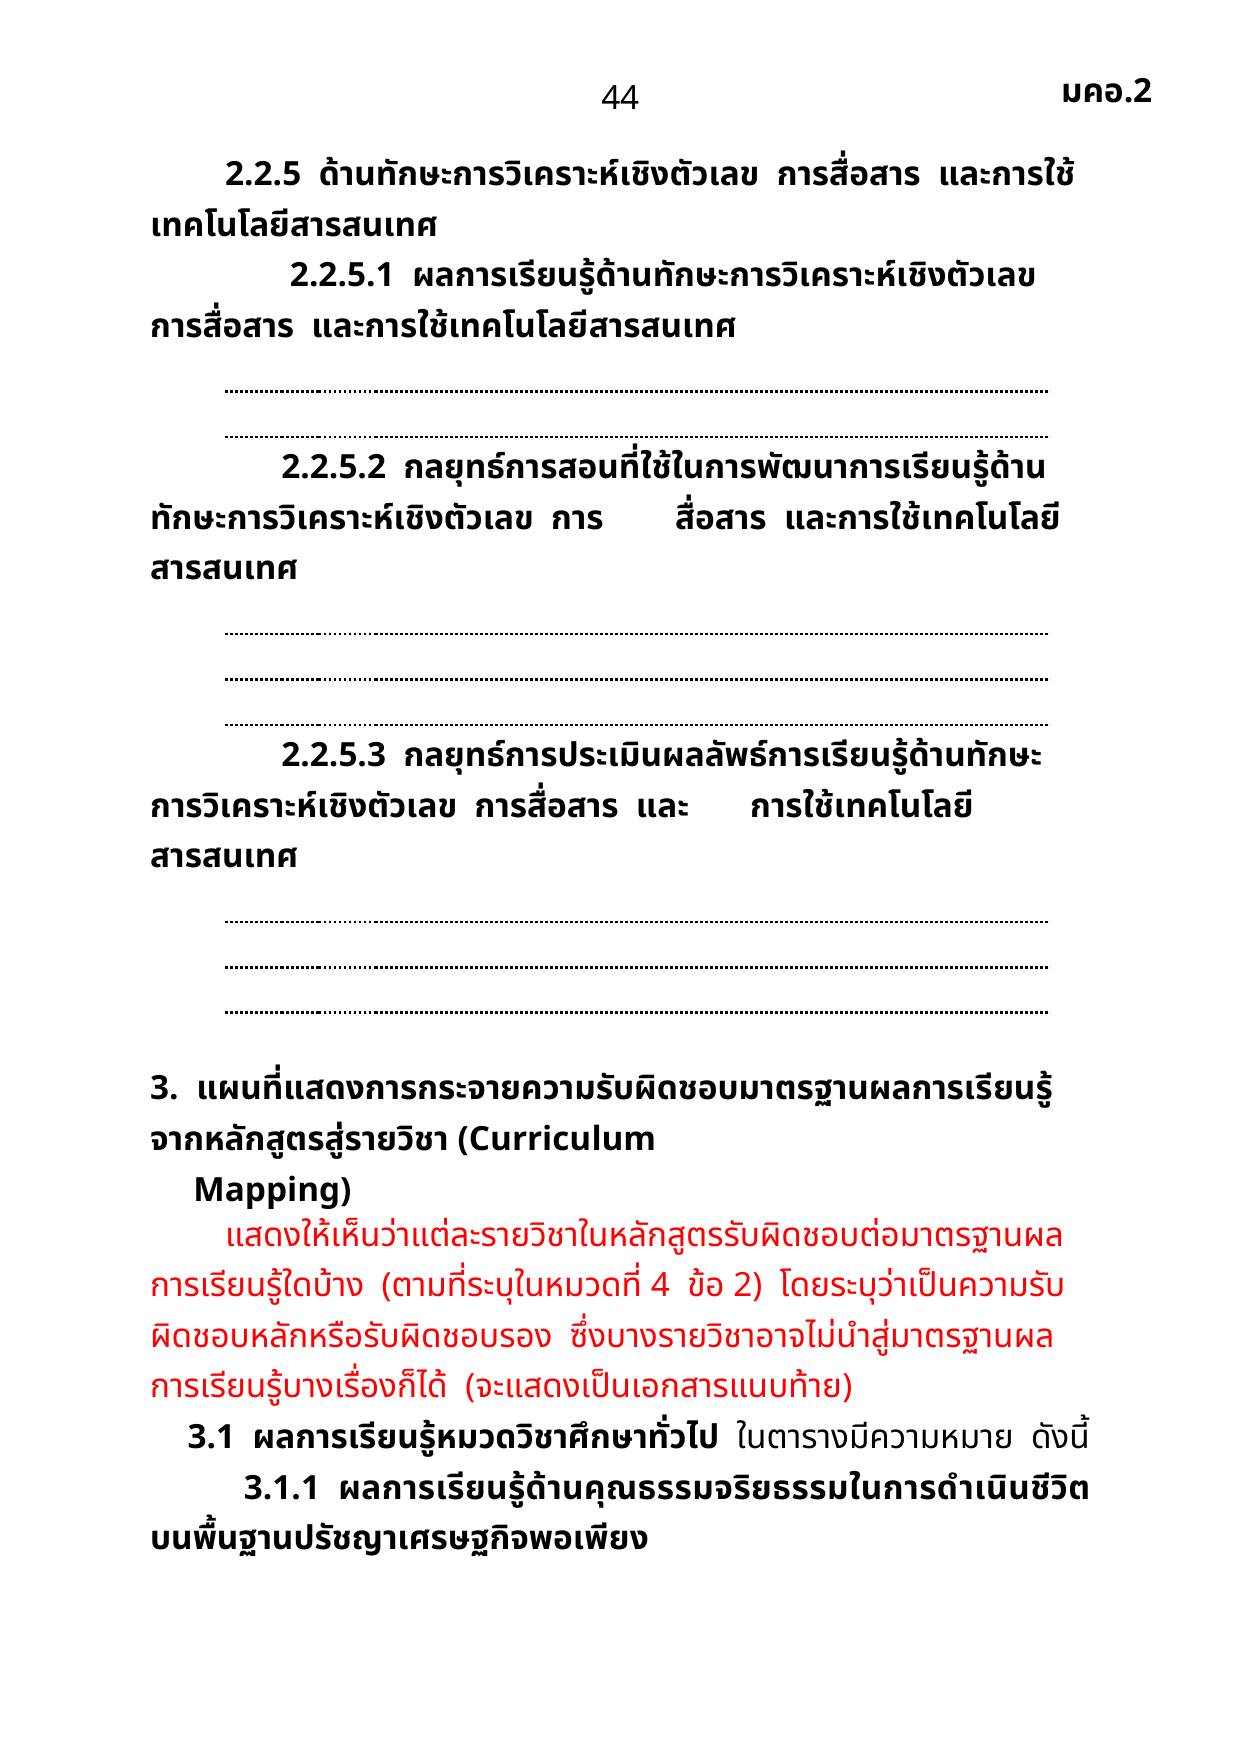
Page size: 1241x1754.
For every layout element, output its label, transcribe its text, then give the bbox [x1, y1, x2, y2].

text 2.2.5 ด้านทักษะการวิเคราะห์เชิงตัวเลข การสื่อสาร และการใช้เทคโนโลยีสารสนเทศ [150, 150, 1090, 251]
text 2.2.5.2 กลยุทธ์การสอนที่ใช้ในการพัฒนาการเรียนรู้ด้านทักษะการวิเคราะห์เชิงตัวเลข การ สื่อสาร และการใช้เทคโนโลยีสารสนเทศ [150, 443, 1090, 594]
text 2.2.5.1 ผลการเรียนรู้ด้านทักษะการวิเคราะห์เชิงตัวเลข การสื่อสาร และการใช้เทคโนโลยีสารสนเทศ [150, 251, 1090, 352]
text 2.2.5.3 กลยุทธ์การประเมินผลลัพธ์การเรียนรู้ด้านทักษะการวิเคราะห์เชิงตัวเลข การสื่อสาร และ การใช้เทคโนโลยีสารสนเทศ [150, 731, 1090, 882]
text 3.1 ผลการเรียนรู้หมวดวิชาศึกษาทั่วไป ในตารางมีความหมาย ดังนี้ [150, 1413, 1090, 1463]
text 3.1.1 ผลการเรียนรู้ด้านคุณธรรมจริยธรรมในการดำเนินชีวิตบนพื้นฐานปรัชญาเศรษฐกิจพอเพียง [150, 1463, 1090, 1564]
text 3. แผนที่แสดงการกระจายความรับผิดชอบมาตรฐานผลการเรียนรู้จากหลักสูตรสู่รายวิชา (Curriculum Mapping) [150, 1064, 1090, 1211]
text แสดงให้เห็นว่าแต่ละรายวิชาในหลักสูตรรับผิดชอบต่อมาตรฐานผลการเรียนรู้ใดบ้าง (ตามที่ระบุในหมวดที่ 4 ข้อ 2) โดยระบุว่าเป็นความรับผิดชอบหลักหรือรับผิดชอบรอง ซึ่งบางรายวิชาอาจไม่นำสู่มาตรฐานผลการเรียนรู้บางเรื่องก็ได้ (จะแสดงเป็นเอกสารแนบท้าย) [150, 1211, 1090, 1413]
